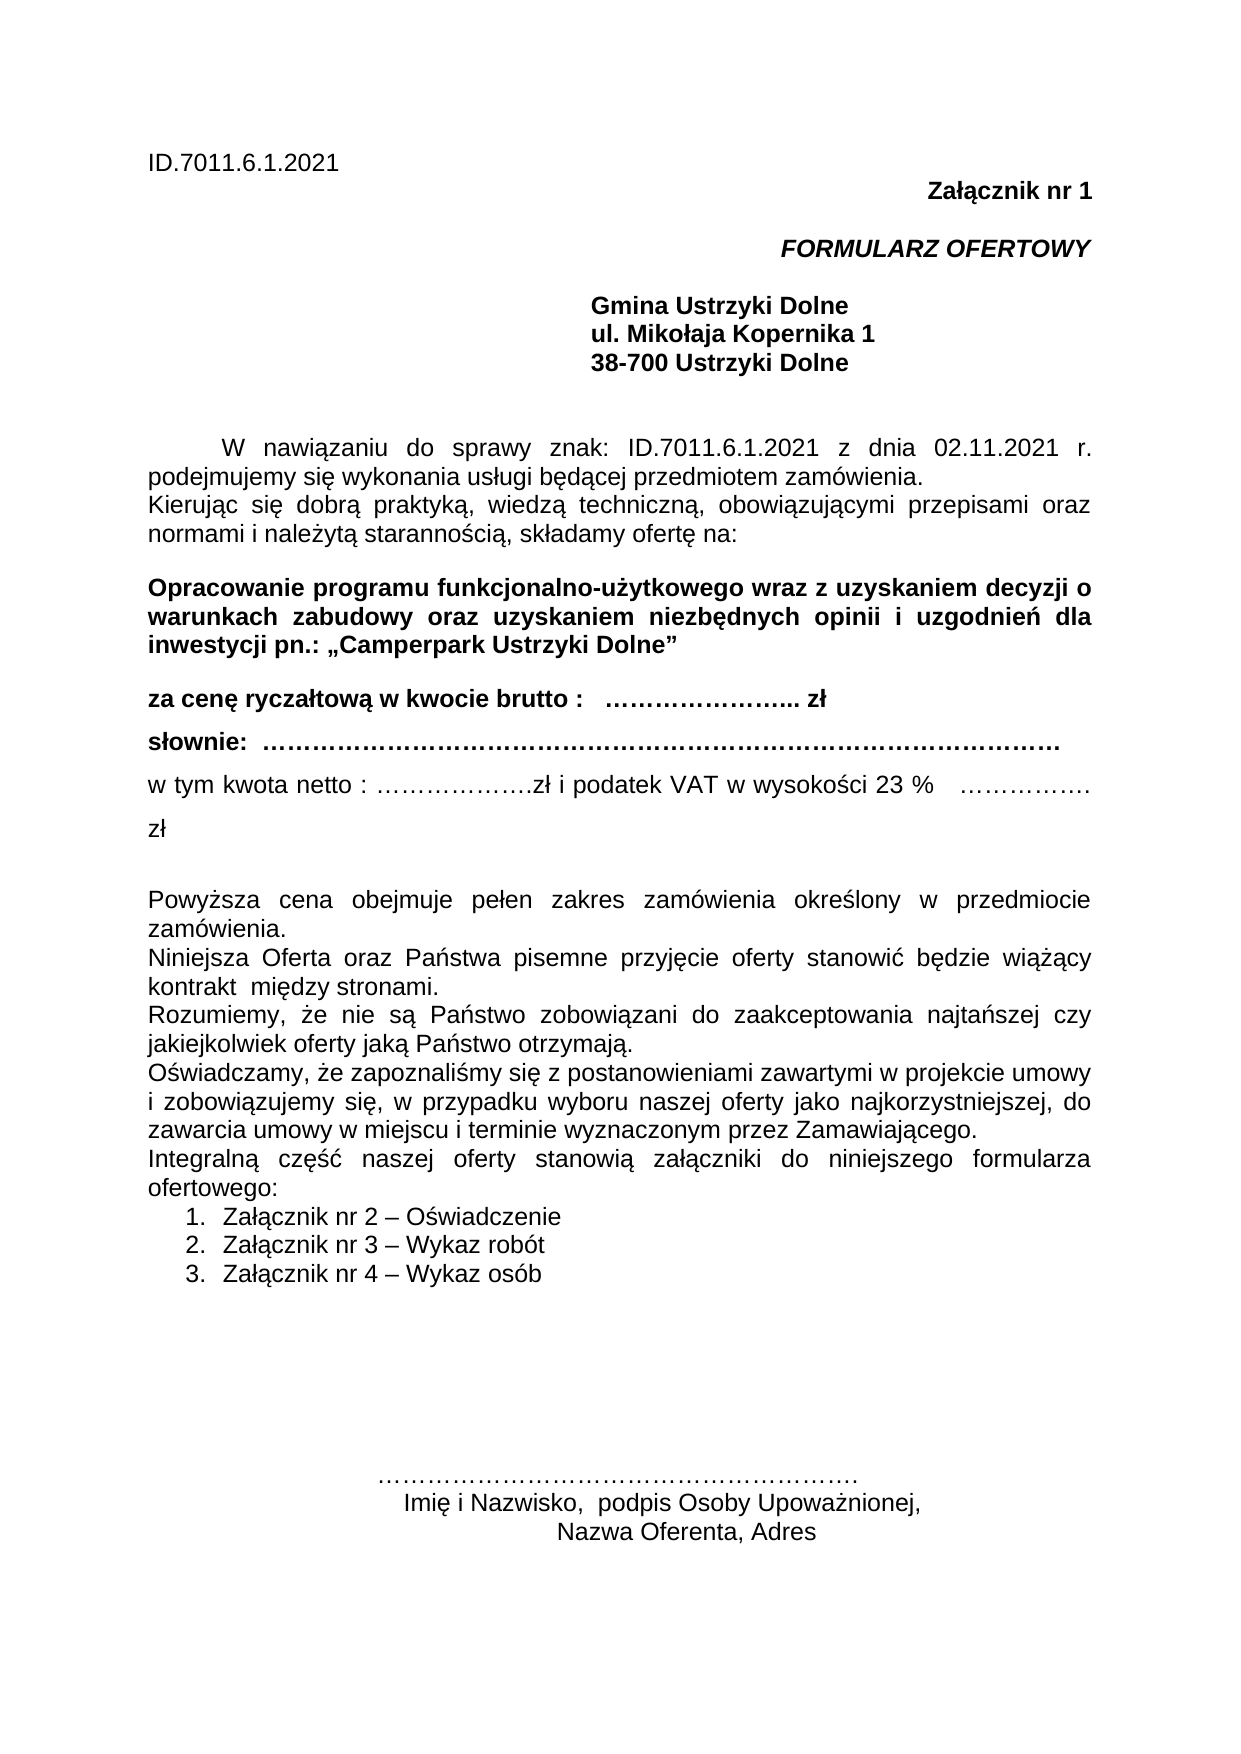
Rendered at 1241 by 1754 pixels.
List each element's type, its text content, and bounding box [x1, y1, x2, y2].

text Niniejsza Oferta oraz Państwa pisemne przyjęcie oferty stanowić będzie wiążący kontrakt między stronami. [148, 943, 1093, 1000]
text Oświadczamy, że zapoznaliśmy się z postanowieniami zawartymi w projekcie umowy i zobowiązujemy się, w przypadku wyboru naszej oferty jako najkorzystniejszej, do zawarcia umowy w miejscu i terminie wyznaczonym przez Zamawiającego. [148, 1058, 1093, 1144]
list Załącznik nr 4 – Wykaz osób [185, 1259, 1093, 1288]
list Załącznik nr 3 – Wykaz robót [185, 1230, 1093, 1259]
text w tym kwota netto : ……………….zł i podatek VAT w wysokości 23 % ……………. zł [148, 770, 1093, 842]
text Opracowanie programu funkcjonalno-użytkowego wraz z uzyskaniem decyzji o warunkach zabudowy oraz uzyskaniem niezbędnych opinii i uzgodnień dla inwestycji pn.: „Camperpark Ustrzyki Dolne” [148, 573, 1093, 659]
text Imię i Nazwisko, podpis Osoby Upoważnionej, [148, 1488, 1093, 1517]
text ul. Mikołaja Kopernika 1 [591, 319, 1093, 348]
text Załącznik nr 1 [148, 176, 1093, 205]
list Załącznik nr 2 – Oświadczenie [185, 1202, 1093, 1230]
text Kierując się dobrą praktyką, wiedzą techniczną, obowiązującymi przepisami oraz normami i należytą starannością, składamy ofertę na: [148, 490, 1093, 548]
text Powyższa cena obejmuje pełen zakres zamówienia określony w przedmiocie zamówienia. [148, 885, 1093, 943]
text …………………………………………………. [148, 1460, 1093, 1488]
text Integralną część naszej oferty stanowią załączniki do niniejszego formularza ofertowego: [148, 1144, 1093, 1202]
text za cenę ryczałtową w kwocie brutto : …………………... zł [148, 684, 1093, 713]
text Gmina Ustrzyki Dolne [591, 291, 1093, 319]
text 38-700 Ustrzyki Dolne [591, 348, 1093, 377]
text ID.7011.6.1.2021 [148, 148, 1093, 176]
text Nazwa Oferenta, Adres [148, 1517, 1093, 1546]
text Rozumiemy, że nie są Państwo zobowiązani do zaakceptowania najtańszej czy jakiejkolwiek oferty jaką Państwo otrzymają. [148, 1000, 1093, 1058]
text FORMULARZ OFERTOWY [148, 234, 1093, 263]
text W nawiązaniu do sprawy znak: ID.7011.6.1.2021 z dnia 02.11.2021 r. podejmujemy się wykonania usługi będącej przedmiotem zamówienia. [148, 433, 1093, 490]
text słownie: …………………………………………………………………………………… [148, 727, 1093, 756]
